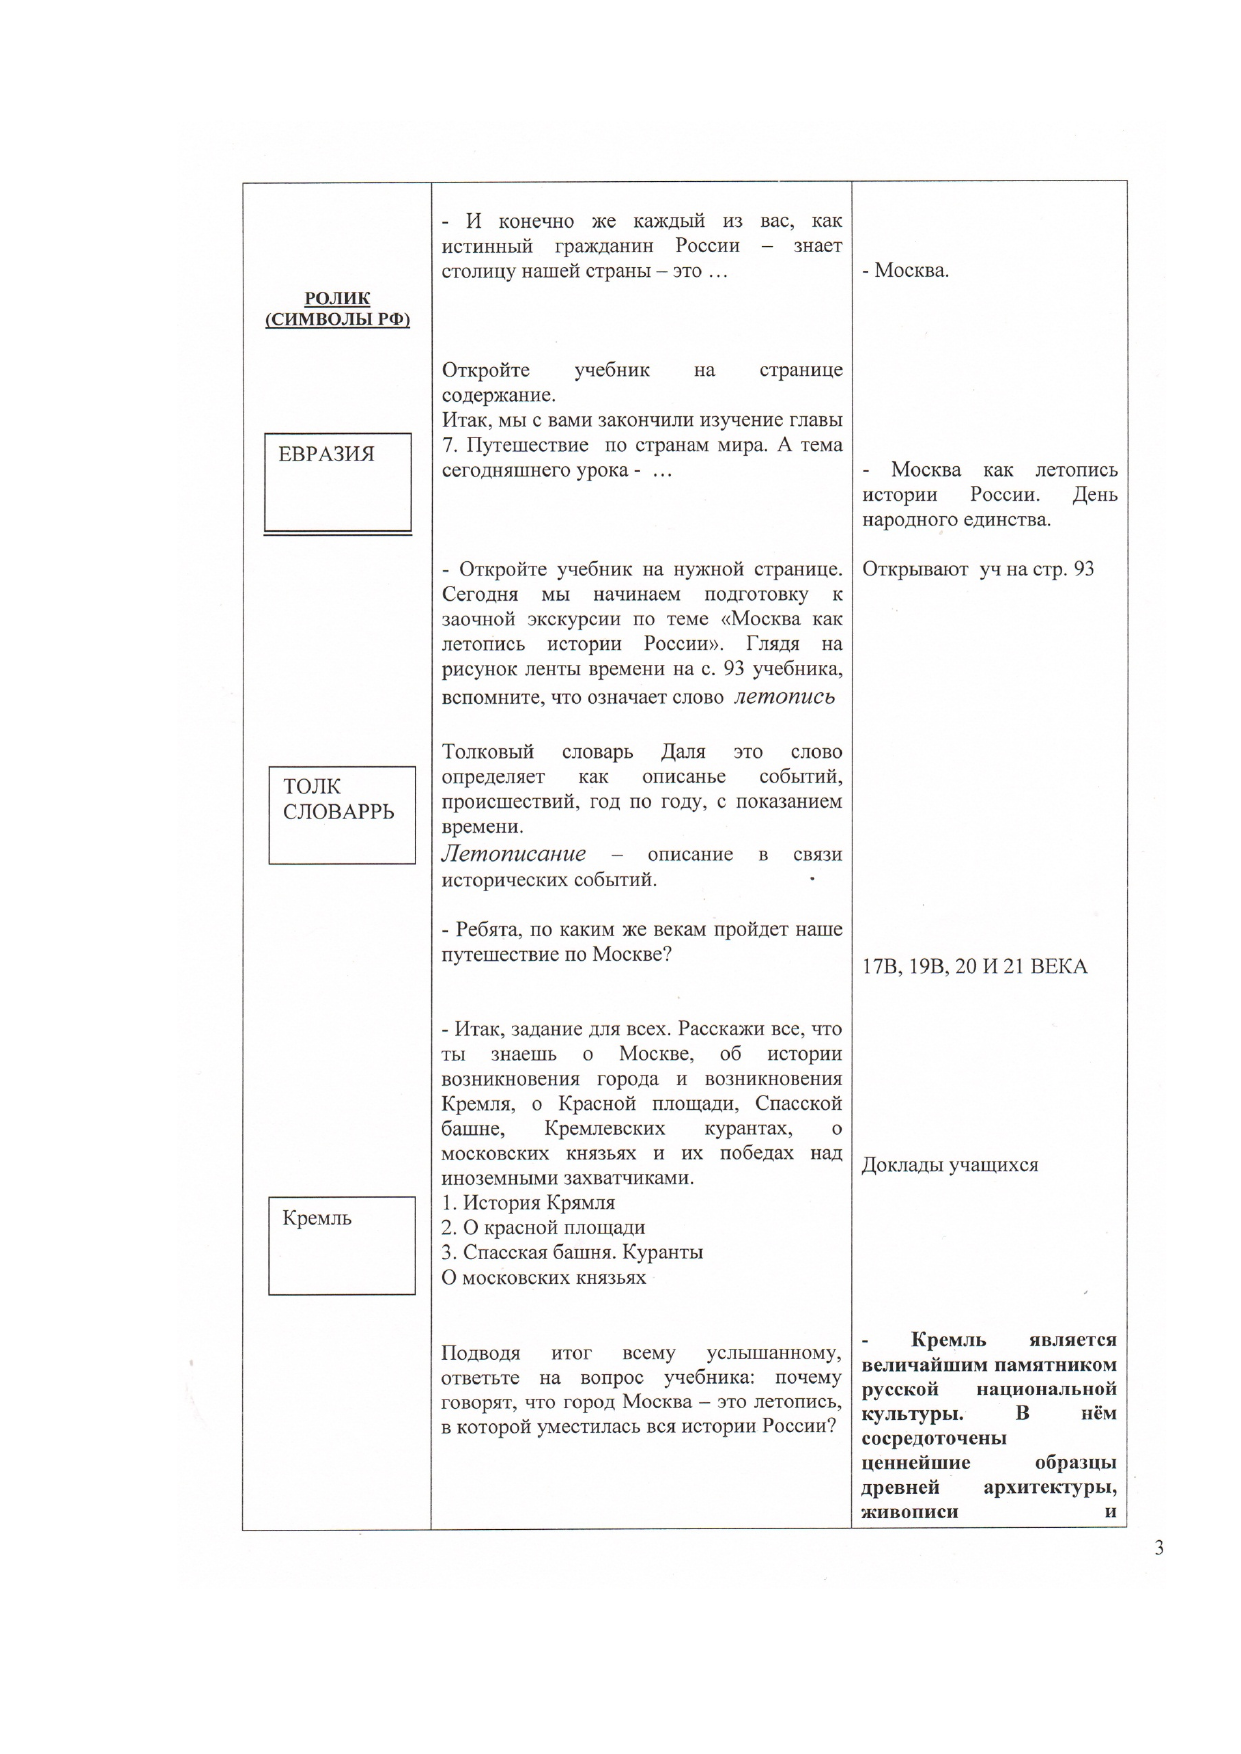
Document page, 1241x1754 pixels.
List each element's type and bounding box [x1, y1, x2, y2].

picture [177, 118, 1167, 1589]
